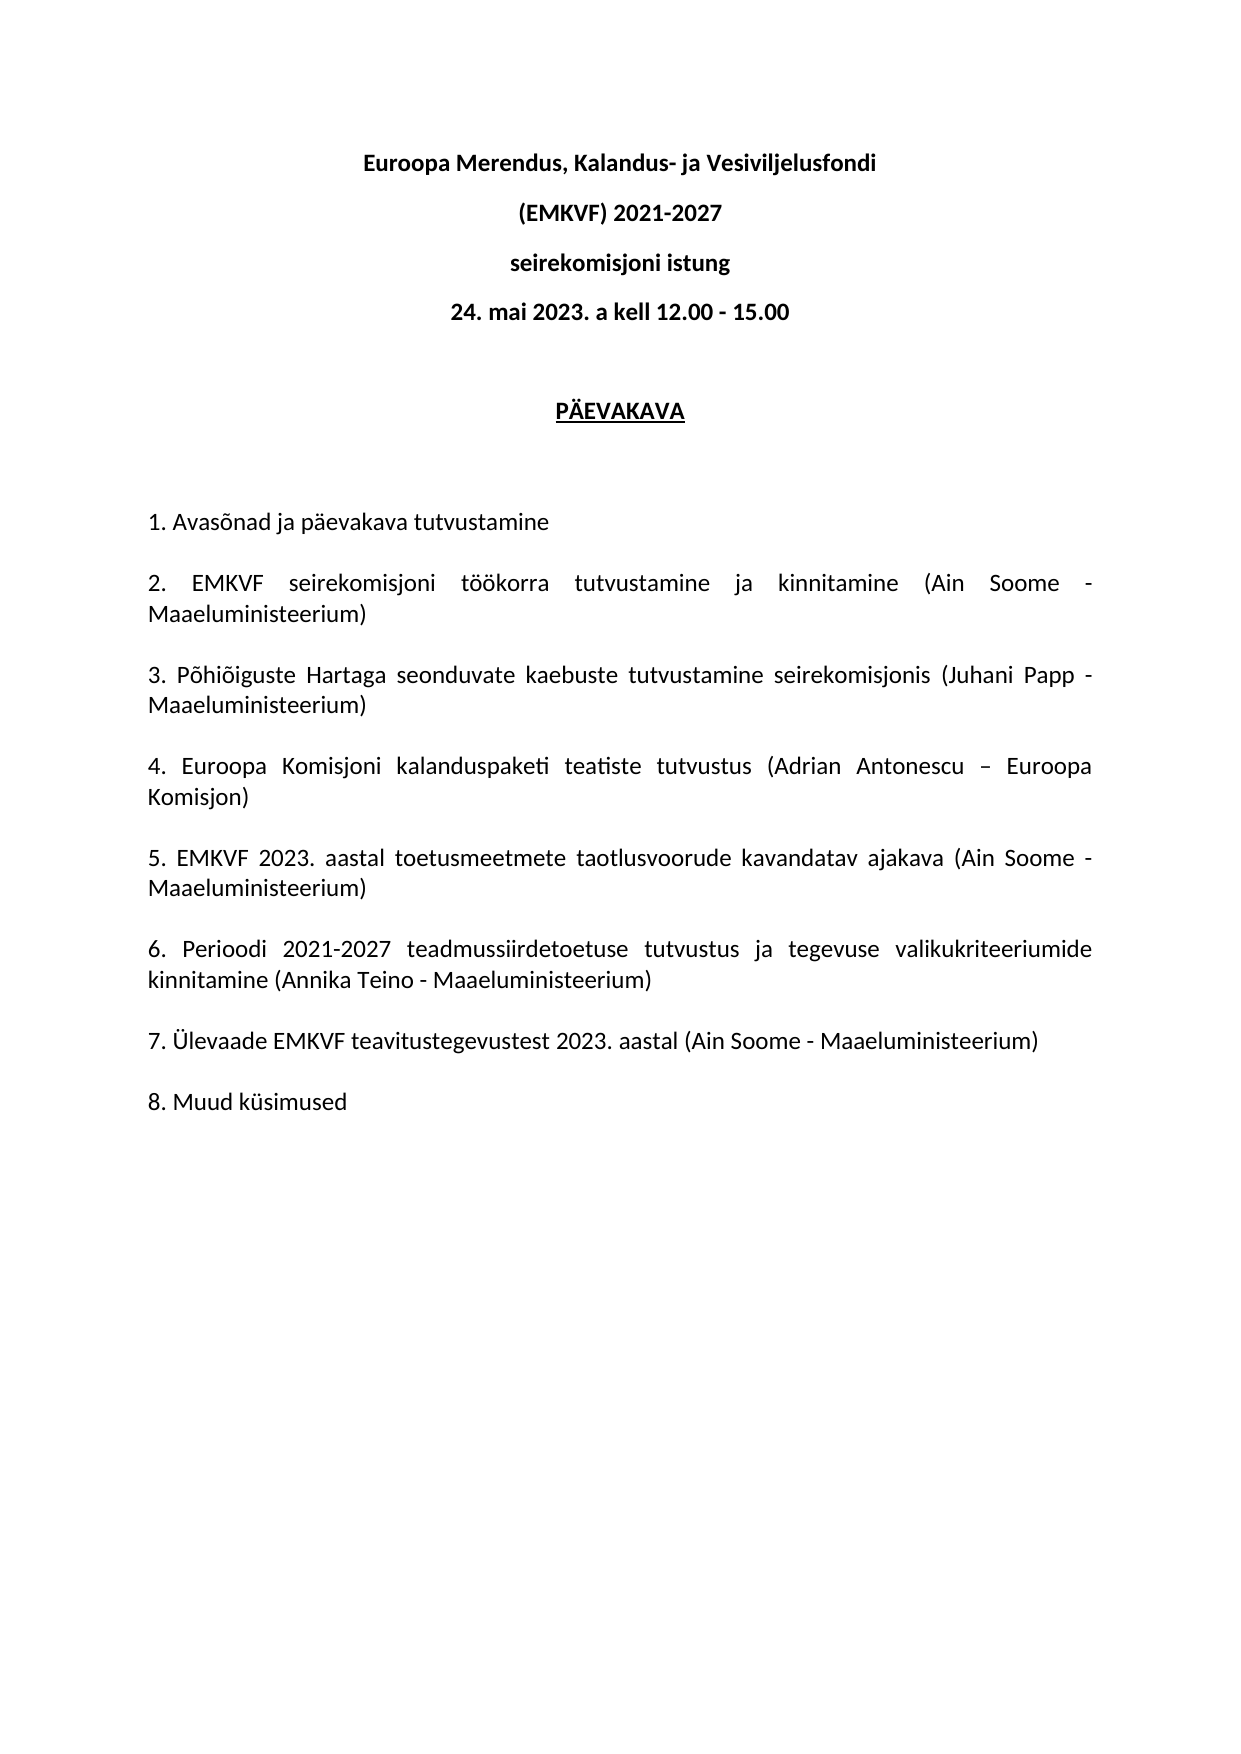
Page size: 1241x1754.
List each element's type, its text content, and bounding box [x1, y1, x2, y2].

text 8. Muud küsimused [148, 1086, 1093, 1117]
text 2. EMKVF seirekomisjoni töökorra tutvustamine ja kinnitamine (Ain Soome - Maaeluministeerium) [148, 567, 1093, 628]
text 4. Euroopa Komisjoni kalanduspaketi teatiste tutvustus (Adrian Antonescu – Euroopa Komisjon) [148, 750, 1093, 811]
text 3. Põhiõiguste Hartaga seonduvate kaebuste tutvustamine seirekomisjonis (Juhani Papp - Maaeluministeerium) [148, 659, 1093, 720]
text Euroopa Merendus, Kalandus- ja Vesiviljelusfondi [148, 148, 1093, 178]
text 24. mai 2023. a kell 12.00 - 15.00 [148, 296, 1093, 327]
text 5. EMKVF 2023. aastal toetusmeetmete taotlusvoorude kavandatav ajakava (Ain Soome - Maaeluministeerium) [148, 842, 1093, 903]
text seirekomisjoni istung [148, 247, 1093, 277]
text PÄEVAKAVA [148, 396, 1093, 426]
text (EMKVF) 2021-2027 [148, 197, 1093, 228]
text 6. Perioodi 2021-2027 teadmussiirdetoetuse tutvustus ja tegevuse valikukriteeriumide kinnitamine (Annika Teino - Maaeluministeerium) [148, 933, 1093, 994]
text 1. Avasõnad ja päevakava tutvustamine [148, 506, 1093, 537]
text 7. Ülevaade EMKVF teavitustegevustest 2023. aastal (Ain Soome - Maaeluministeerium) [148, 1025, 1093, 1056]
